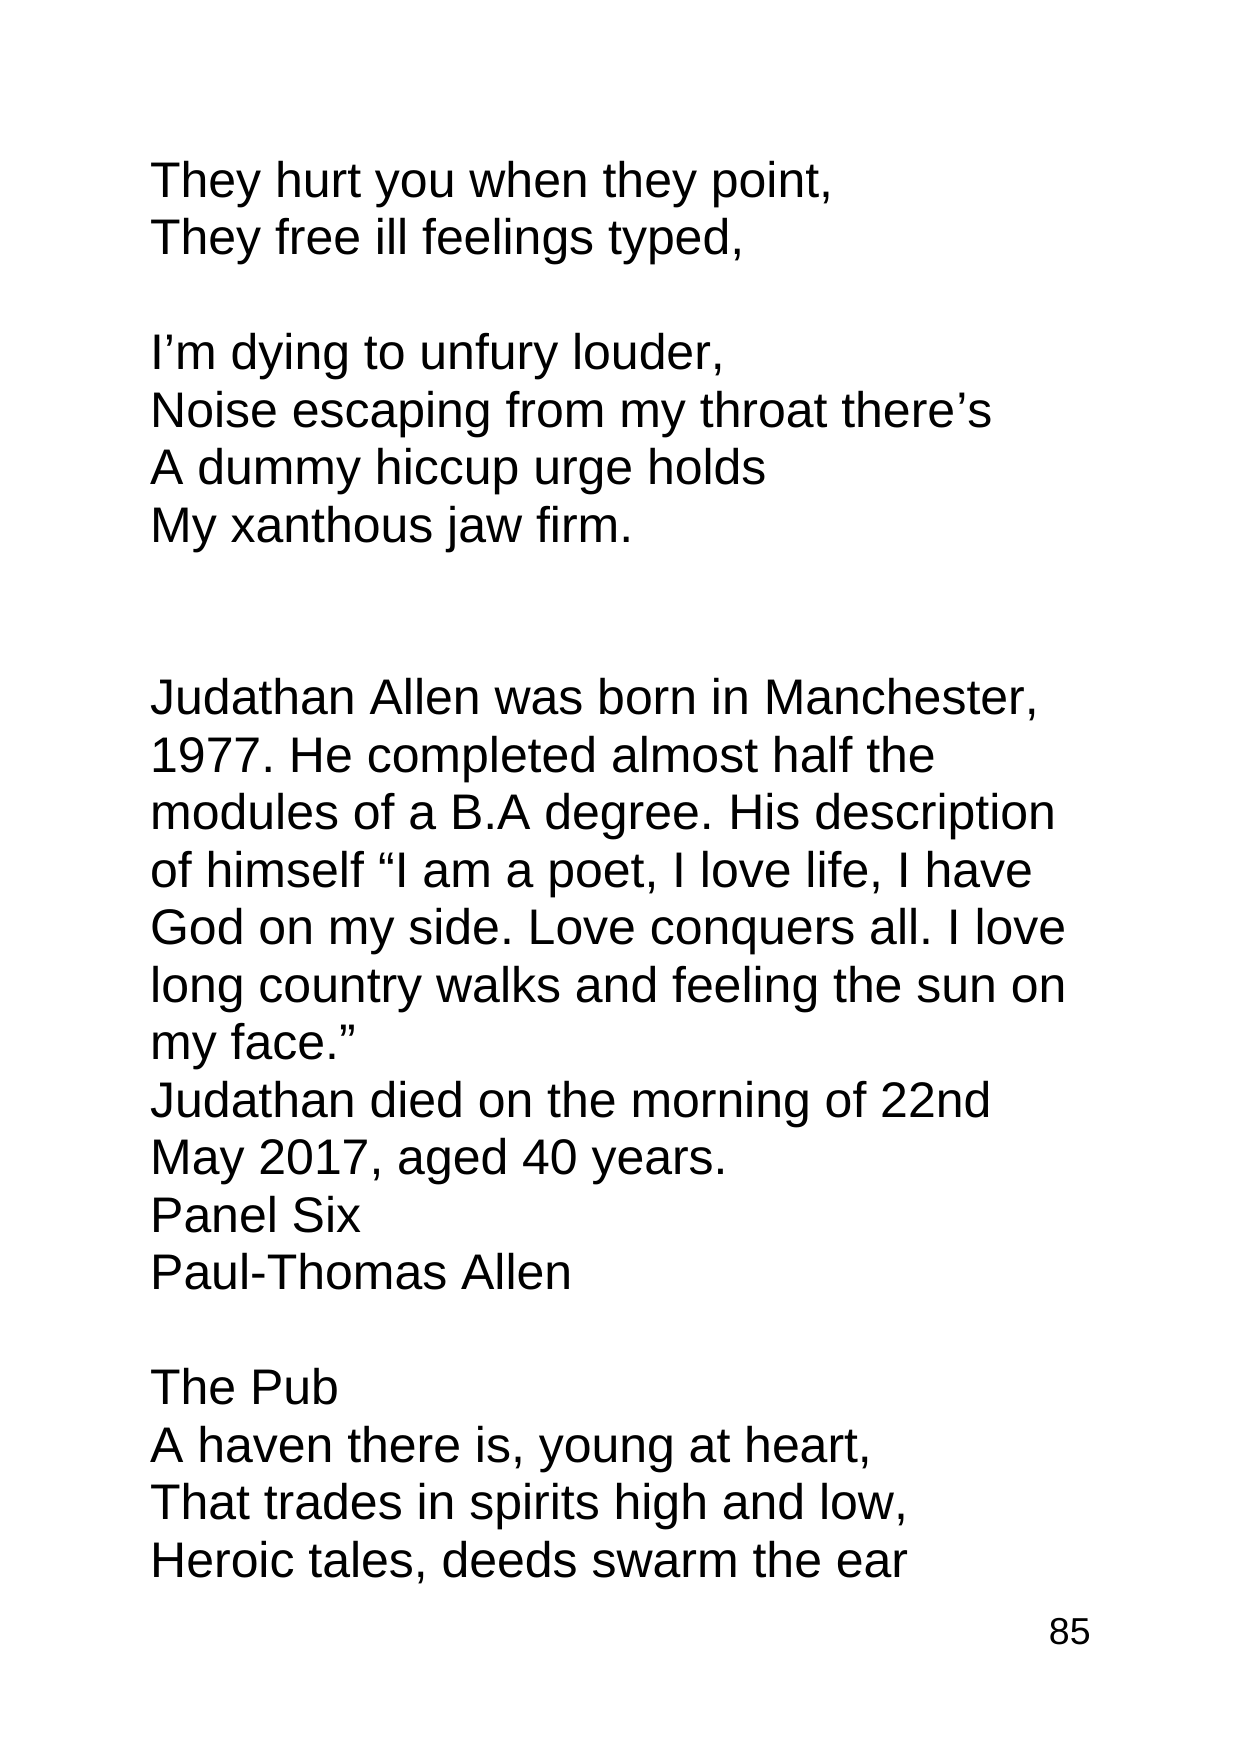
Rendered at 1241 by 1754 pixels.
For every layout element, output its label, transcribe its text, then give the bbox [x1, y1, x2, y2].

text Panel Six [150, 1185, 1090, 1242]
text They hurt you when they point, [150, 150, 1090, 207]
text That trades in spirits high and low, [150, 1472, 1090, 1530]
text Judathan died on the morning of 22nd May 2017, aged 40 years. [150, 1070, 1090, 1185]
text A dummy hiccup urge holds [150, 437, 1090, 495]
text Paul-Thomas Allen [150, 1242, 1090, 1300]
text A haven there is, young at heart, [150, 1415, 1090, 1472]
text Judathan Allen was born in Manchester, 1977. He completed almost half the modules of a B.A degree. His description of himself “I am a poet, I love life, I have God on my side. Love conquers all. I love long country walks and feeling the sun on my face.” [150, 667, 1090, 1070]
text The Pub [150, 1357, 1090, 1415]
text They free ill feelings typed, [150, 207, 1090, 265]
text My xanthous jaw firm. [150, 495, 1090, 552]
text Noise escaping from my throat there’s [150, 380, 1090, 437]
text Heroic tales, deeds swarm the ear [150, 1530, 1090, 1587]
text I’m dying to unfury louder, [150, 322, 1090, 380]
